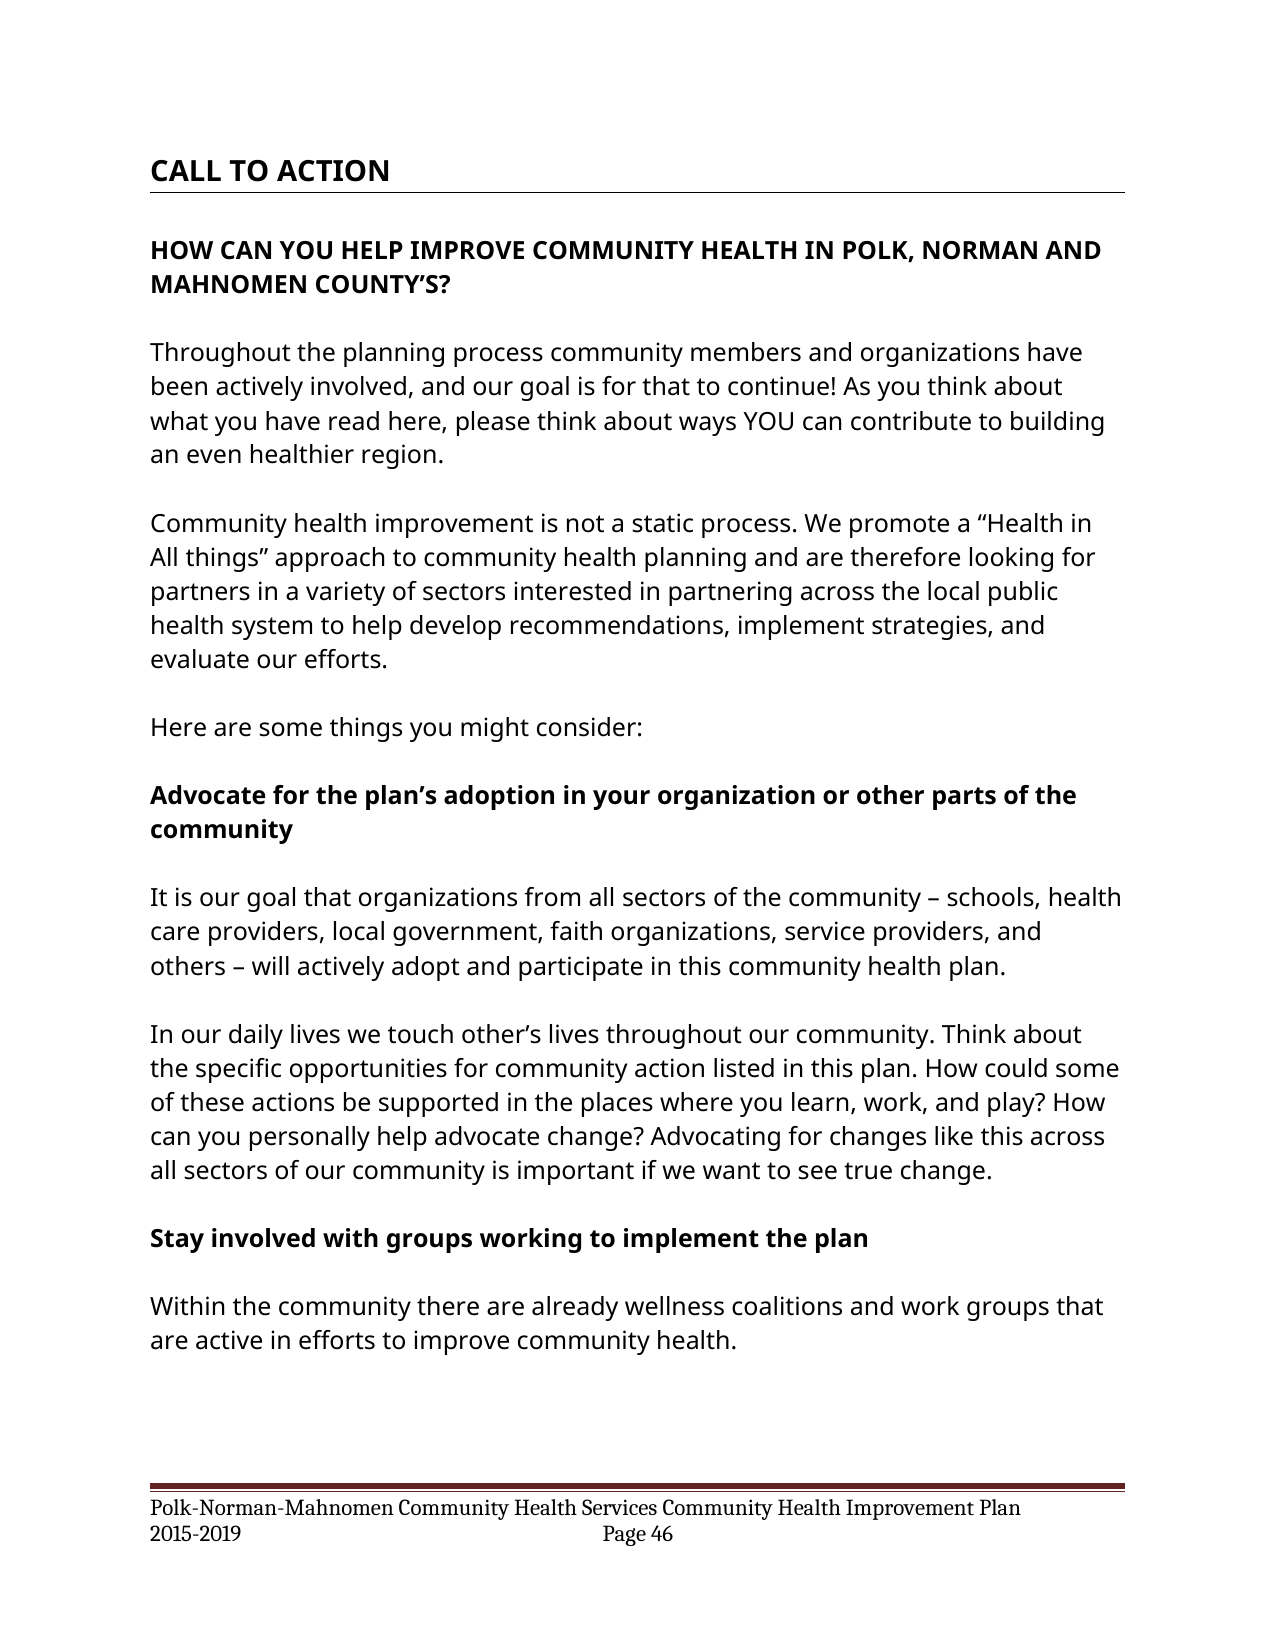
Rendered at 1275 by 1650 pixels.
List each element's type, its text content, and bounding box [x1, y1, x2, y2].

subtitle CALL TO ACTION [150, 150, 1125, 192]
text Within the community there are already wellness coalitions and work groups that are active in efforts to improve community health. [150, 1289, 1125, 1357]
text Community health improvement is not a static process. We promote a “Health in All things” approach to community health planning and are therefore looking for partners in a variety of sectors interested in partnering across the local public health system to help develop recommendations, implement strategies, and evaluate our efforts. [150, 505, 1125, 676]
text Advocate for the plan’s adoption in your organization or other parts of the community [150, 778, 1125, 846]
text Throughout the planning process community members and organizations have been actively involved, and our goal is for that to continue! As you think about what you have read here, please think about ways YOU can contribute to building an even healthier region. [150, 335, 1125, 471]
text Stay involved with groups working to implement the plan [150, 1221, 1125, 1255]
text Here are some things you might consider: [150, 710, 1125, 744]
text It is our goal that organizations from all sectors of the community – schools, health care providers, local government, faith organizations, service providers, and others – will actively adopt and participate in this community health plan. [150, 880, 1125, 982]
text In our daily lives we touch other’s lives throughout our community. Think about the specific opportunities for community action listed in this plan. How could some of these actions be supported in the places where you learn, work, and play? How can you personally help advocate change? Advocating for changes like this across all sectors of our community is important if we want to see true change. [150, 1016, 1125, 1187]
text HOW CAN YOU HELP IMPROVE COMMUNITY HEALTH IN POLK, NORMAN AND MAHNOMEN COUNTY’S? [150, 233, 1125, 301]
